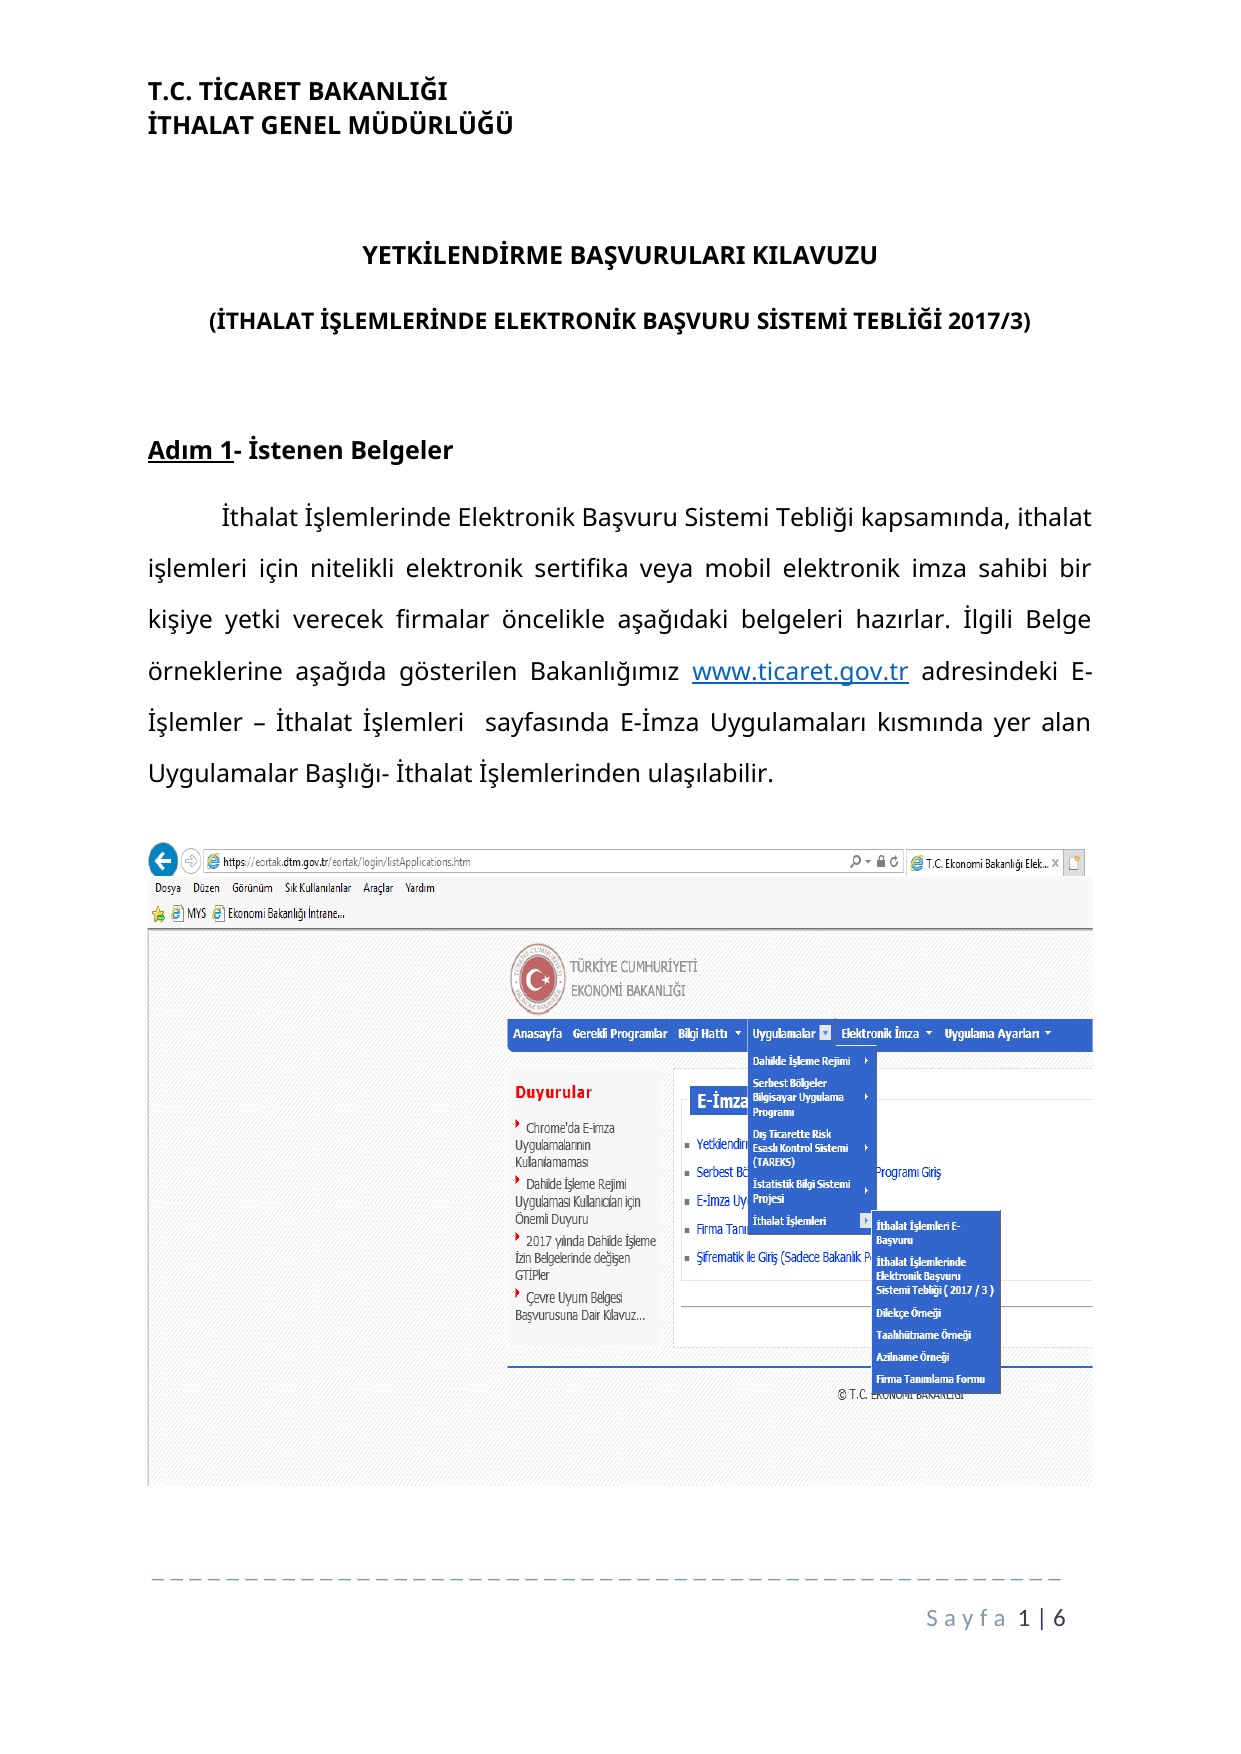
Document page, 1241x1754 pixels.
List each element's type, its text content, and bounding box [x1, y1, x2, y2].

text İthalat İşlemlerinde Elektronik Başvuru Sistemi Tebliği kapsamında, ithalat işlemleri için nitelikli elektronik sertifika veya mobil elektronik imza sahibi bir kişiye yetki verecek firmalar öncelikle aşağıdaki belgeleri hazırlar. İlgili Belge örneklerine aşağıda gösterilen Bakanlığımız www.ticaret.gov.tr adresindeki E-İşlemler – İthalat İşlemleri sayfasında E-İmza Uygulamaları kısmında yer alan Uygulamalar Başlığı- İthalat İşlemlerinden ulaşılabilir. [148, 500, 1093, 789]
picture [147, 823, 1093, 1486]
text Adım 1- İstenen Belgeler [148, 432, 1093, 466]
text (İTHALAT İŞLEMLERİNDE ELEKTRONİK BAŞVURU SİSTEMİ TEBLİĞİ 2017/3) [148, 305, 1093, 337]
text YETKİLENDİRME BAŞVURULARI KILAVUZU [148, 238, 1093, 272]
